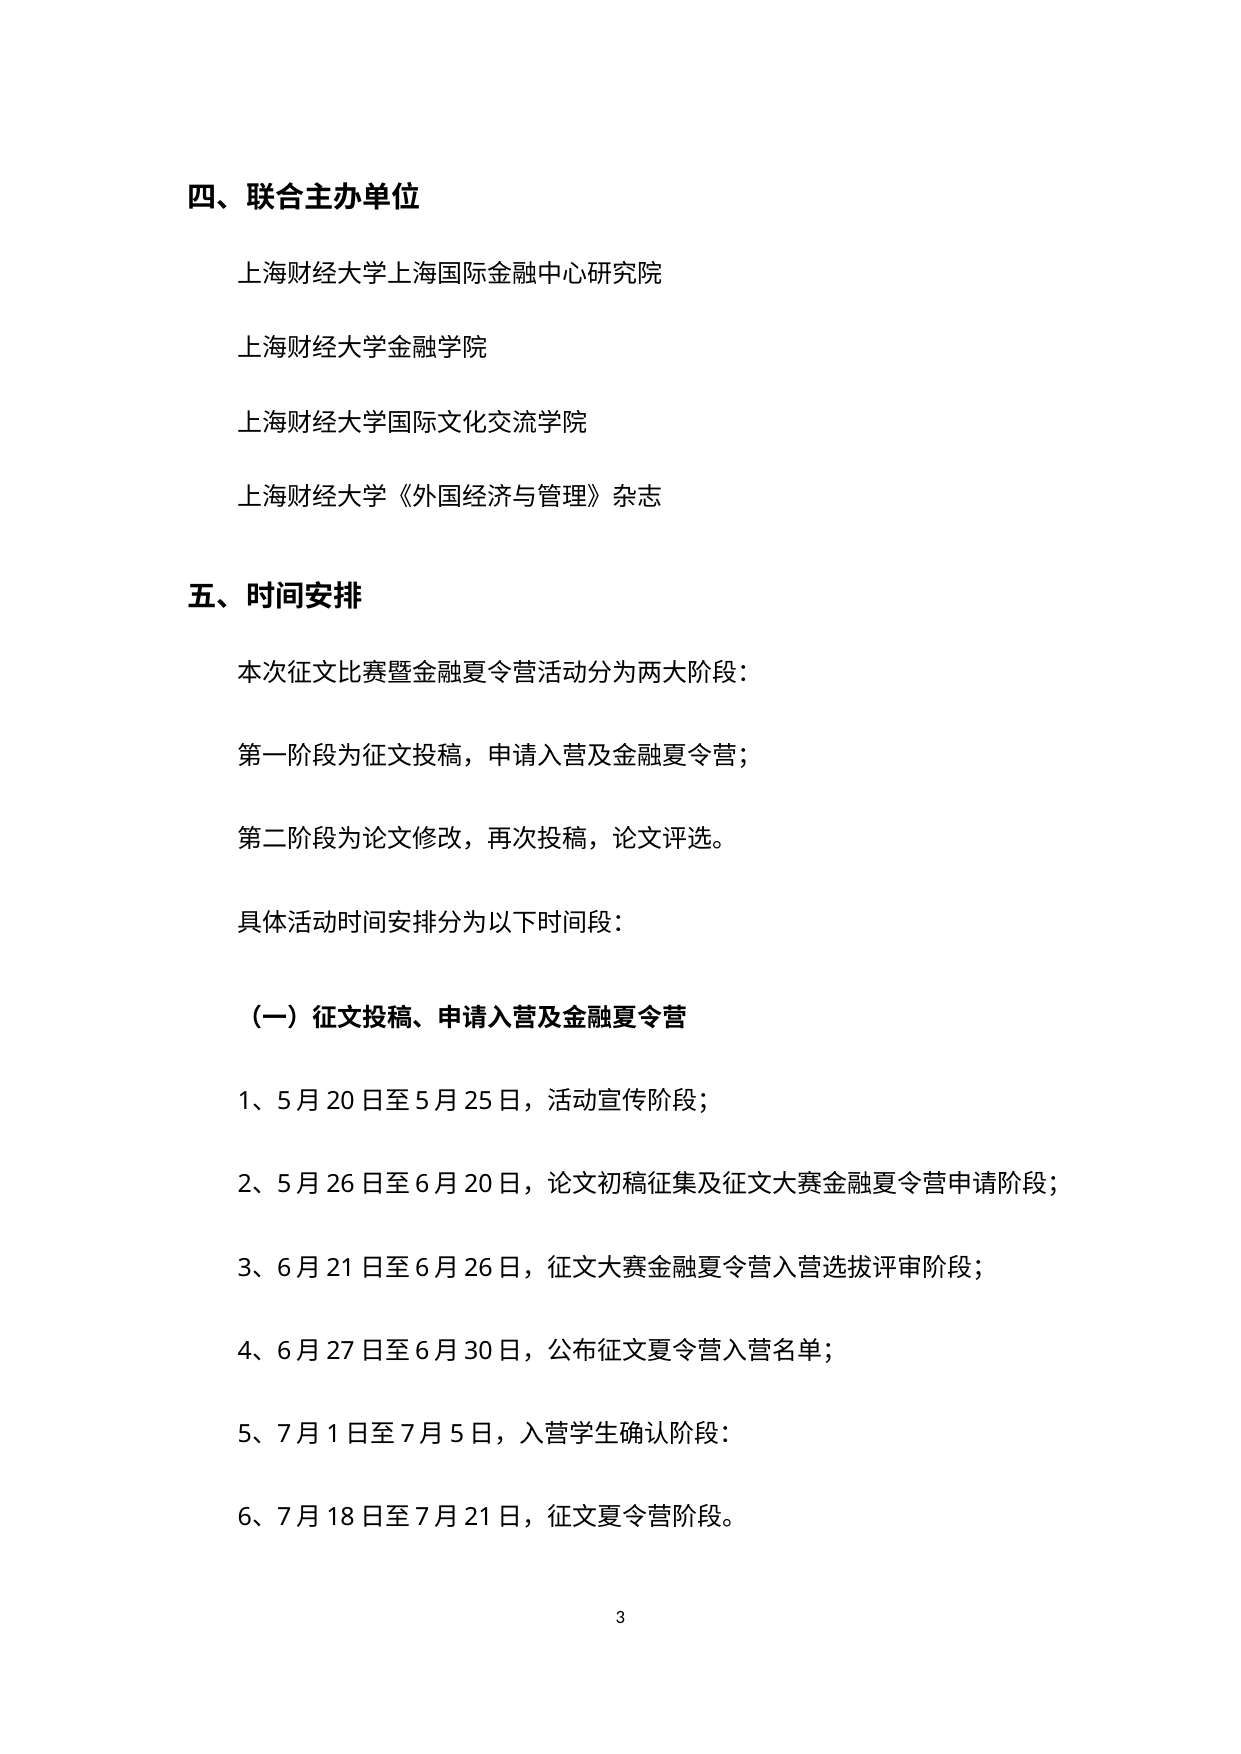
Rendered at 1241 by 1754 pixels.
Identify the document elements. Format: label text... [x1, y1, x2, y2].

text （一）征文投稿、申请入营及金融夏令营 [187, 983, 1053, 1048]
text 6、7月18日至7月21日，征文夏令营阶段。 [187, 1482, 1053, 1547]
text 具体活动时间安排分为以下时间段： [187, 888, 1053, 953]
text 5、7月1日至7月5日，入营学生确认阶段： [187, 1399, 1053, 1464]
text 第二阶段为论文修改，再次投稿，论文评选。 [187, 804, 1053, 869]
text 上海财经大学《外国经济与管理》杂志 [187, 462, 1053, 527]
text 3、6月21日至6月26日，征文大赛金融夏令营入营选拔评审阶段； [187, 1233, 1053, 1298]
text 2、5月26日至6月20日，论文初稿征集及征文大赛金融夏令营申请阶段； [187, 1149, 1053, 1214]
text 五、时间安排 [187, 561, 1053, 626]
text 上海财经大学金融学院 [187, 313, 1053, 378]
text 4、6月27日至6月30日，公布征文夏令营入营名单； [187, 1316, 1053, 1381]
text 本次征文比赛暨金融夏令营活动分为两大阶段： [187, 638, 1053, 703]
text 第一阶段为征文投稿，申请入营及金融夏令营； [187, 721, 1053, 786]
text 上海财经大学上海国际金融中心研究院 [187, 239, 1053, 304]
text 1、5月20日至5月25日，活动宣传阶段； [187, 1066, 1053, 1131]
text 四、联合主办单位 [187, 162, 1053, 227]
text 上海财经大学国际文化交流学院 [187, 388, 1053, 453]
